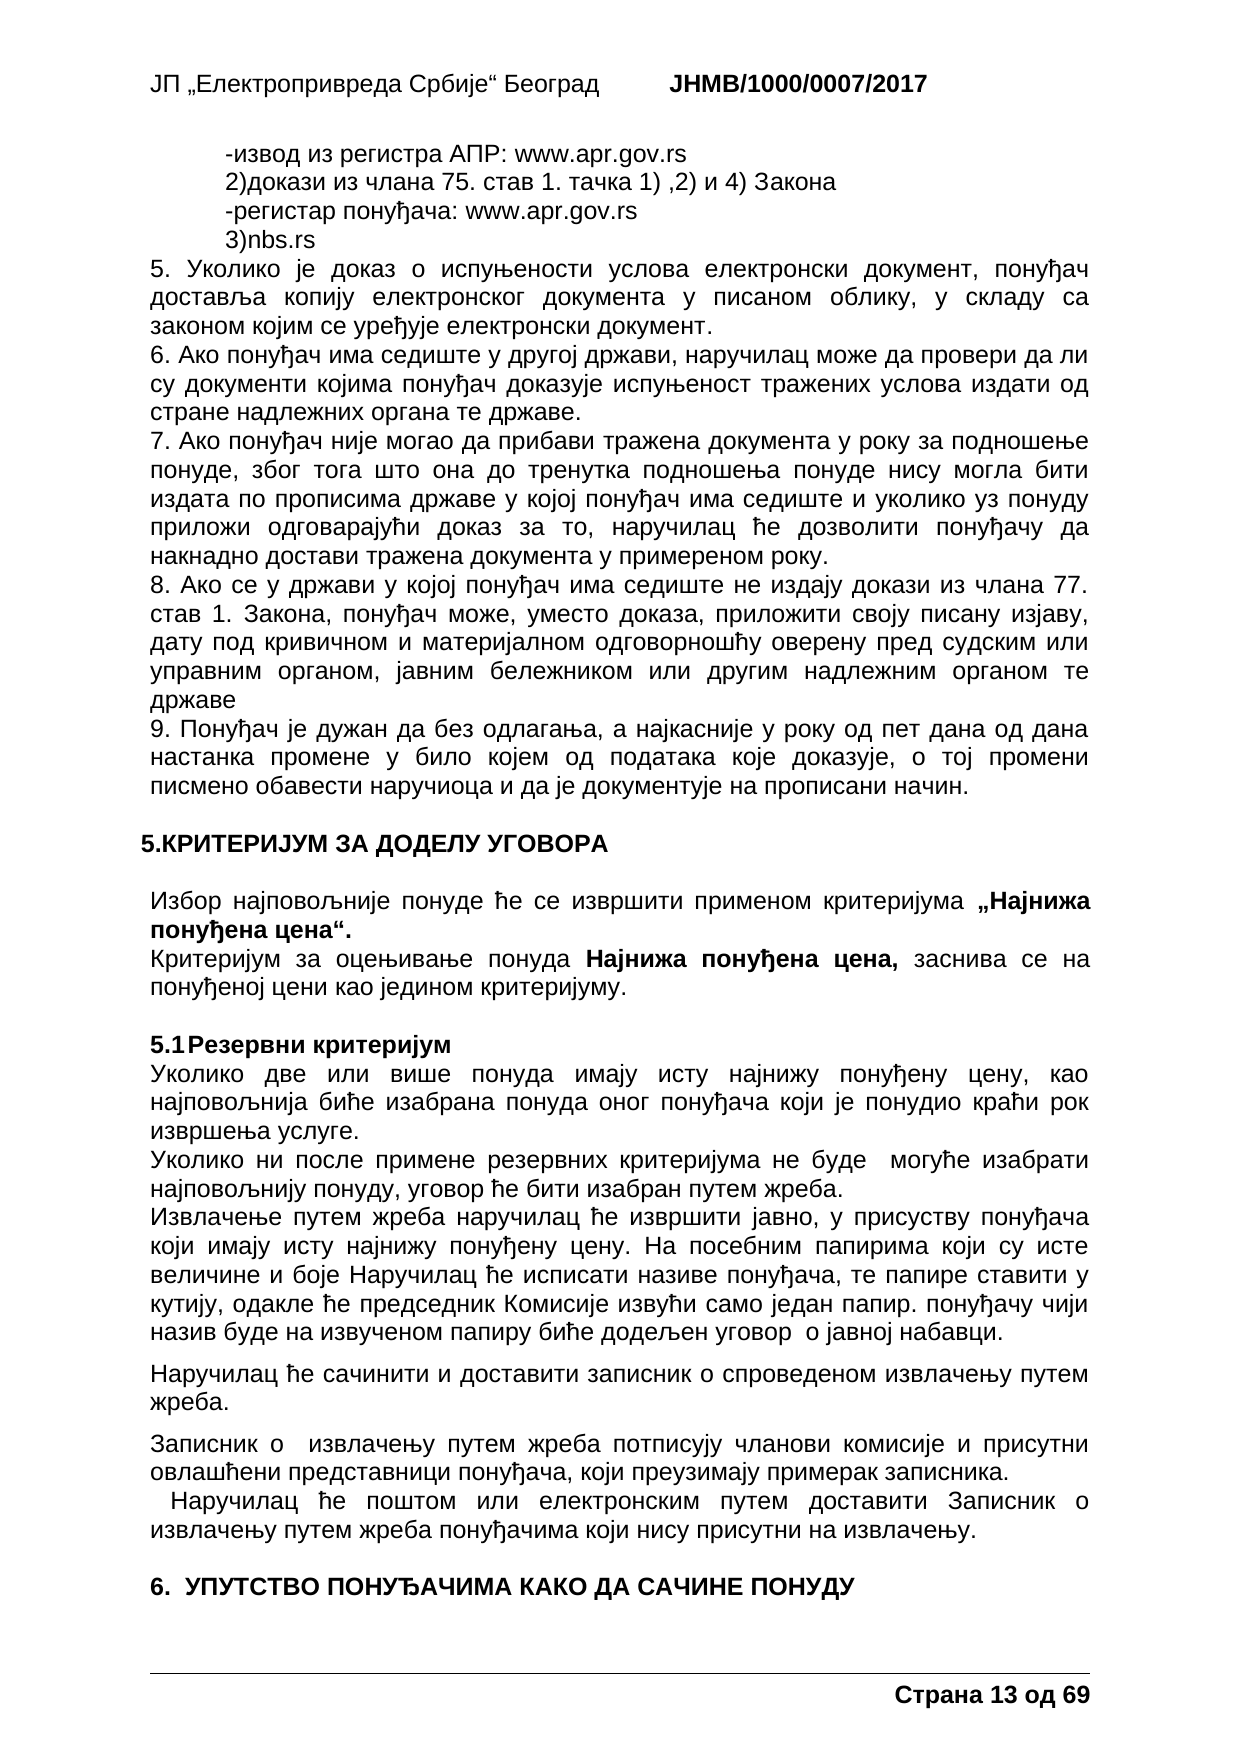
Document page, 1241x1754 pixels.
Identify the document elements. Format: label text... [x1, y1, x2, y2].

text 9. Понуђач је дужан да без одлагања, а најкасније у року од пет дана од дана настанка промене у било којем од података које доказује, о тој промени писмено обавести наручиоца и да је документује на прописани начин. [150, 713, 1090, 800]
text Избор најповољније понуде ће се извршити применом критеријума „Најнижа понуђена цена“. [150, 886, 1090, 943]
text 5.КРИТЕРИЈУМ ЗА ДОДЕЛУ УГОВОРА [141, 828, 1090, 857]
text Наручилац ће сачинити и доставити записник о спроведеном извлачењу путем жреба. [150, 1358, 1090, 1416]
text 6. УПУТСТВО ПОНУЂАЧИМА КАКО ДА САЧИНЕ ПОНУДУ [150, 1572, 1090, 1601]
text 5. Уколико је доказ о испуњености услова електронски документ, понуђач доставља копију електронског документа у писаном облику, у складу са законом којим се уређује електронски документ. [150, 253, 1090, 340]
text 6. Ако понуђач има седиште у другој држави, наручилац може да провери да ли су документи којима понуђач доказује испуњеност тражених услова издати од стране надлежних органа те државе. [150, 340, 1090, 426]
text Уколико две или више понуда имају исту најнижу понуђену цену, као најповољнија биће изабрана понуда оног понуђача који је понудио краћи рок извршења услуге. [150, 1058, 1090, 1145]
list Резервни критеријум [150, 1030, 1090, 1058]
text Извлачење путем жреба наручилац ће извршити јавно, у присуству понуђача који имају исту најнижу понуђену цену. На посебним папирима који су исте величине и боје Наручилац ће исписати називе понуђача, те папире ставити у кутију, одакле ће председник Комисије извући само један папир. понуђачу чији назив буде на извученом папиру биће додељен уговор о јавној набавци. [150, 1202, 1090, 1346]
text Уколико ни после примене резервних критеријума не буде могуће изабрати најповољнију понуду, уговор ће бити изабран путем жреба. [150, 1145, 1090, 1202]
text 3)nbs.rs [150, 225, 1090, 253]
text 7. Ако понуђач није могао да прибави тражена документа у року за подношење понуде, због тога што она до тренутка подношења понуде нису могла бити издата по прописима државе у којој понуђач има седиште и уколико уз понуду приложи одговарајући доказ за то, наручилац ће дозволити понуђачу да накнадно достави тражена документа у примереном року. [150, 426, 1090, 570]
text Записник о извлачењу путем жреба потписују чланови комисије и присутни овлашћени представници понуђача, који преузимају примерак записника. [150, 1428, 1090, 1486]
text 2)докази из члана 75. став 1. тачка 1) ,2) и 4) Закона [150, 167, 1090, 196]
text -регистар понуђача: www.apr.gov.rs [150, 196, 1090, 225]
text Критеријум за оцењивање понуда Најнижа понуђена цена, заснива се на понуђеној цени као једином критеријуму. [150, 943, 1090, 1001]
text -извод из регистра АПР: www.apr.gov.rs [150, 138, 1090, 167]
text Наручилац ће поштом или електронским путем доставити Записник о извлачењу путем жреба понуђачима који нису присутни на извлачењу. [150, 1486, 1090, 1543]
text 8. Ако се у држави у којој понуђач има седиште не издају докази из члана 77. став 1. Закона, понуђач може, уместо доказа, приложити своју писану изјаву, дату под кривичном и материјалном одговорношћу оверену пред судским или управним органом, јавним бележником или другим надлежним органом те државе [150, 570, 1090, 713]
